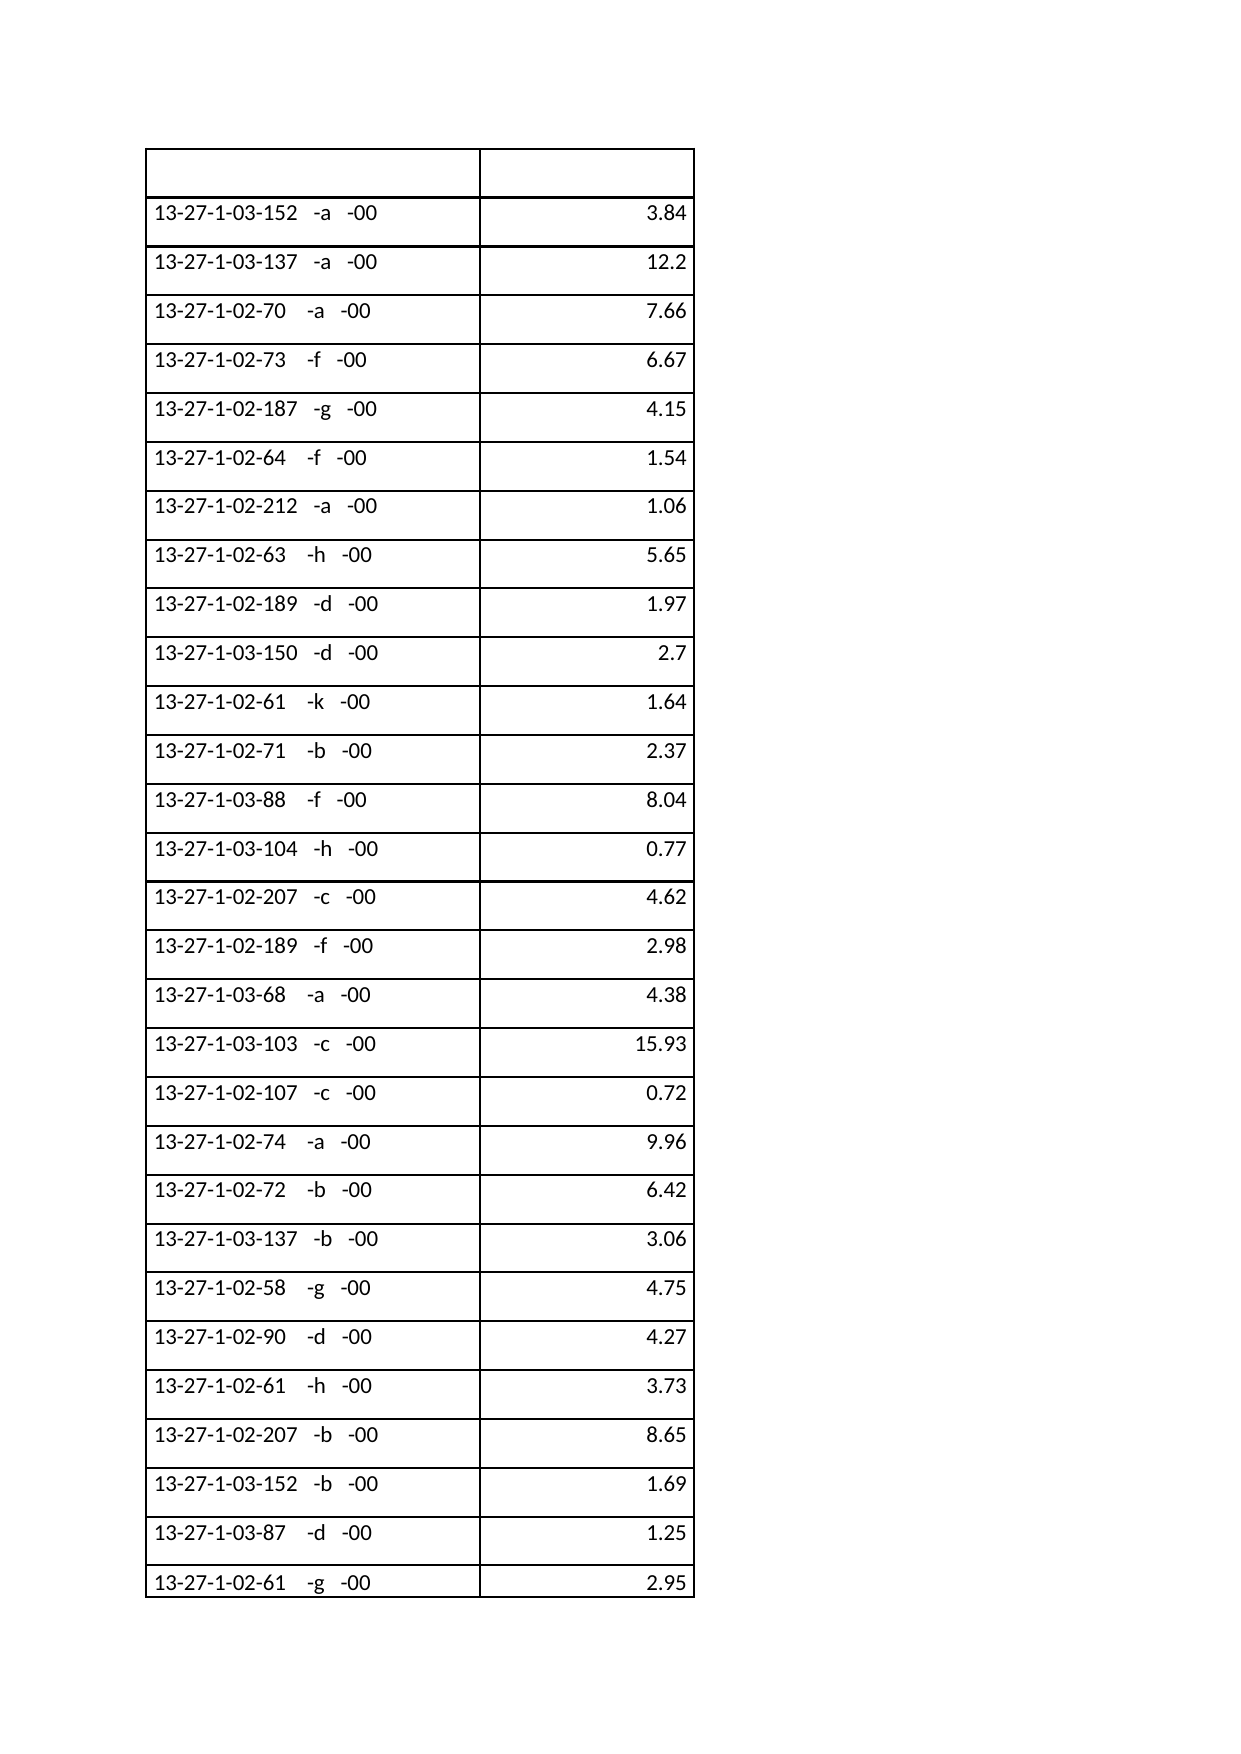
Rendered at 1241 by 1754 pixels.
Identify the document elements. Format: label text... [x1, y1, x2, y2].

table_cell 4.15 [481, 394, 693, 441]
table_cell 13-27-1-03-150 -d -00 [147, 638, 479, 685]
table_cell 13-27-1-02-64 -f -00 [147, 443, 479, 489]
table_cell 2.95 [481, 1566, 693, 1596]
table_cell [147, 1566, 479, 1596]
table_cell 8.15 [481, 150, 693, 196]
table_cell 13-27-1-03-137 -b -00 [147, 1225, 479, 1271]
table_cell 13-27-1-02-187 -g -00 [147, 394, 479, 441]
table_cell 13-27-1-02-90 -d -00 [147, 1322, 479, 1369]
table_cell 1.69 [481, 1469, 693, 1516]
table_cell 3.73 [481, 1371, 693, 1418]
table_cell 5.65 [481, 541, 693, 587]
table_cell 13-27-1-02-71 -b -00 [147, 736, 479, 783]
table_cell 13-27-1-03-87 -d -00 [147, 1518, 479, 1564]
table_cell 7.66 [481, 296, 693, 343]
table_cell 6.42 [481, 1176, 693, 1222]
table_cell 13-27-1-02-58 -g -00 [147, 1273, 479, 1320]
table_cell 13-27-1-02-207 -c -00 [147, 883, 479, 929]
table_cell 1.25 [481, 1518, 693, 1564]
table_cell 1.97 [481, 589, 693, 636]
table_cell 13-27-1-03-152 -b -00 [147, 1469, 479, 1516]
table_cell 2.98 [481, 931, 693, 978]
table_cell 8.65 [481, 1420, 693, 1467]
table_cell 4.38 [481, 980, 693, 1027]
table_cell 13-27-1-02-61 -k -00 [147, 687, 479, 734]
table_cell 2.7 [481, 638, 693, 685]
table_cell 0.72 [481, 1078, 693, 1125]
table_cell 13-27-1-02-212 -a -00 [147, 492, 479, 538]
table_cell 13-27-1-03-104 -h -00 [147, 834, 479, 880]
table_cell 13-27-1-02-189 -d -00 [147, 589, 479, 636]
table_cell 9.96 [481, 1127, 693, 1173]
table_cell 13-27-1-02-73 -f -00 [147, 345, 479, 392]
table_cell 15.93 [481, 1029, 693, 1076]
table_cell 6.67 [481, 345, 693, 392]
table_cell 8.04 [481, 785, 693, 832]
table_cell 4.62 [481, 883, 693, 929]
table_cell 4.75 [481, 1273, 693, 1320]
table_cell 13-27-1-02-207 -b -00 [147, 1420, 479, 1467]
table_cell 13-27-1-03-137 -a -00 [147, 248, 479, 294]
table_cell 3.06 [481, 1225, 693, 1271]
table_cell 1.64 [481, 687, 693, 734]
table_cell 13-27-1-02-61 -h -00 [147, 1371, 479, 1418]
table_cell 13-27-1-03-88 -f -00 [147, 785, 479, 832]
table_cell 2.37 [481, 736, 693, 783]
table_cell 13-27-1-02-189 -f -00 [147, 931, 479, 978]
table_cell 12.2 [481, 248, 693, 294]
table_cell 13-27-1-02-107 -c -00 [147, 1078, 479, 1125]
table_cell 0.77 [481, 834, 693, 880]
table_cell 1.54 [481, 443, 693, 489]
table_cell 4.27 [481, 1322, 693, 1369]
table_cell 13-27-1-02-70 -a -00 [147, 296, 479, 343]
table_cell 13-27-1-02-63 -h -00 [147, 541, 479, 587]
table_cell 13-27-1-02-74 -a -00 [147, 1127, 479, 1173]
table_cell 3.84 [481, 199, 693, 245]
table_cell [147, 150, 479, 196]
table_cell 13-27-1-03-68 -a -00 [147, 980, 479, 1027]
table_cell 13-27-1-02-72 -b -00 [147, 1176, 479, 1222]
table_cell 1.06 [481, 492, 693, 538]
table_cell 13-27-1-03-152 -a -00 [147, 199, 479, 245]
table_cell 13-27-1-03-103 -c -00 [147, 1029, 479, 1076]
